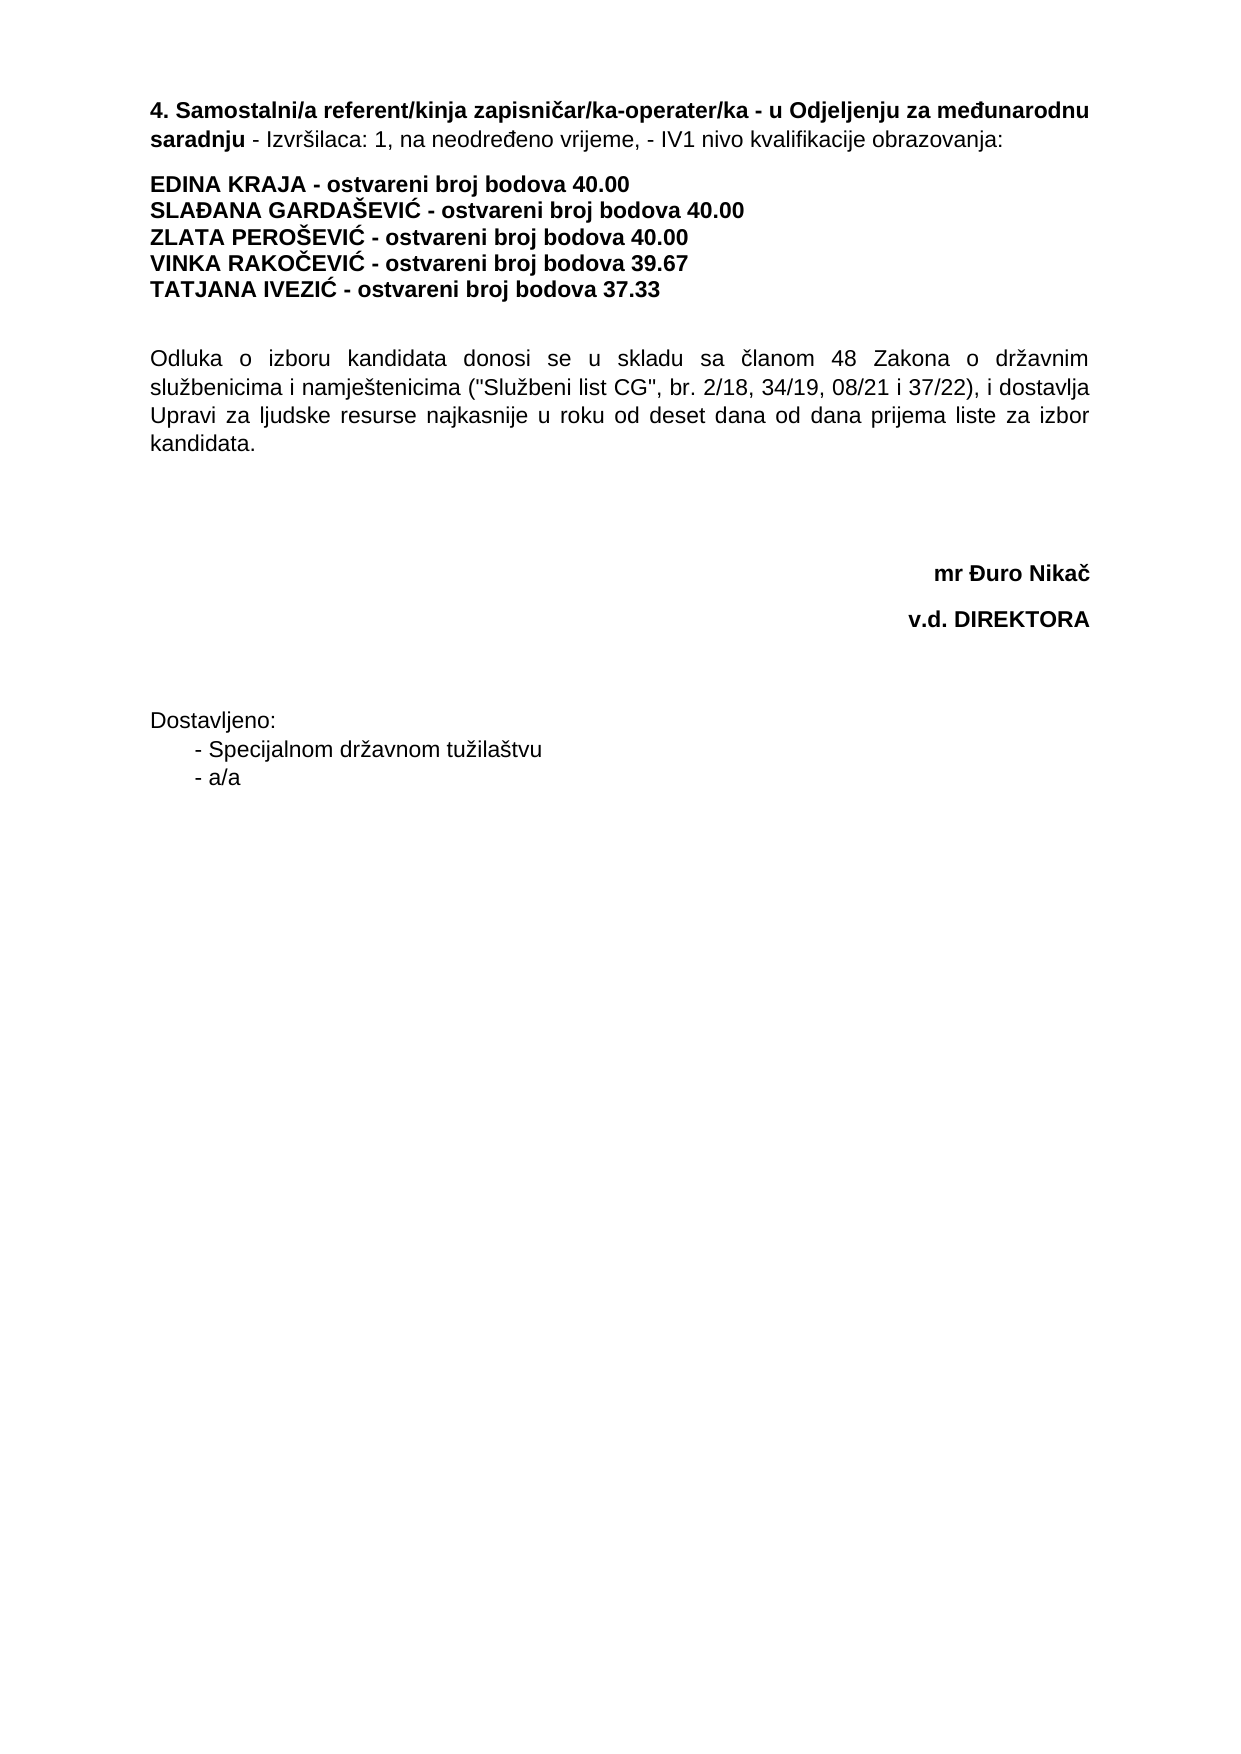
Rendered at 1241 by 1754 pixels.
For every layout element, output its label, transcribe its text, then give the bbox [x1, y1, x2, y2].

text Odluka o izboru kandidata donosi se u skladu sa članom 48 Zakona o državnim službenicima i namještenicima ("Službeni list CG", br. 2/18, 34/19, 08/21 i 37/22), i dostavlja Upravi za ljudske resurse najkasnije u roku od deset dana od dana prijema liste za izbor kandidata. [150, 345, 1090, 457]
text ZLATA PEROŠEVIĆ - ostvareni broj bodova 40.00 [150, 223, 1090, 250]
text v.d. DIREKTORA [150, 606, 1090, 632]
text Dostavljeno: [150, 707, 1090, 734]
text SLAĐANA GARDAŠEVIĆ - ostvareni broj bodova 40.00 [150, 197, 1090, 223]
text mr Đuro Nikač [150, 560, 1090, 587]
text TATJANA IVEZIĆ - ostvareni broj bodova 37.33 [150, 276, 1090, 302]
text EDINA KRAJA - ostvareni broj bodova 40.00 [150, 171, 1090, 197]
text - a/a [150, 764, 1090, 791]
text 4. Samostalni/a referent/kinja zapisničar/ka-operater/ka - u Odjeljenju za međunarodnu saradnju - Izvršilaca: 1, na neodređeno vrijeme, - IV1 nivo kvalifikacije obrazovanja: [150, 97, 1090, 152]
text - Specijalnom državnom tužilaštvu [150, 736, 1090, 762]
text VINKA RAKOČEVIĆ - ostvareni broj bodova 39.67 [150, 250, 1090, 276]
